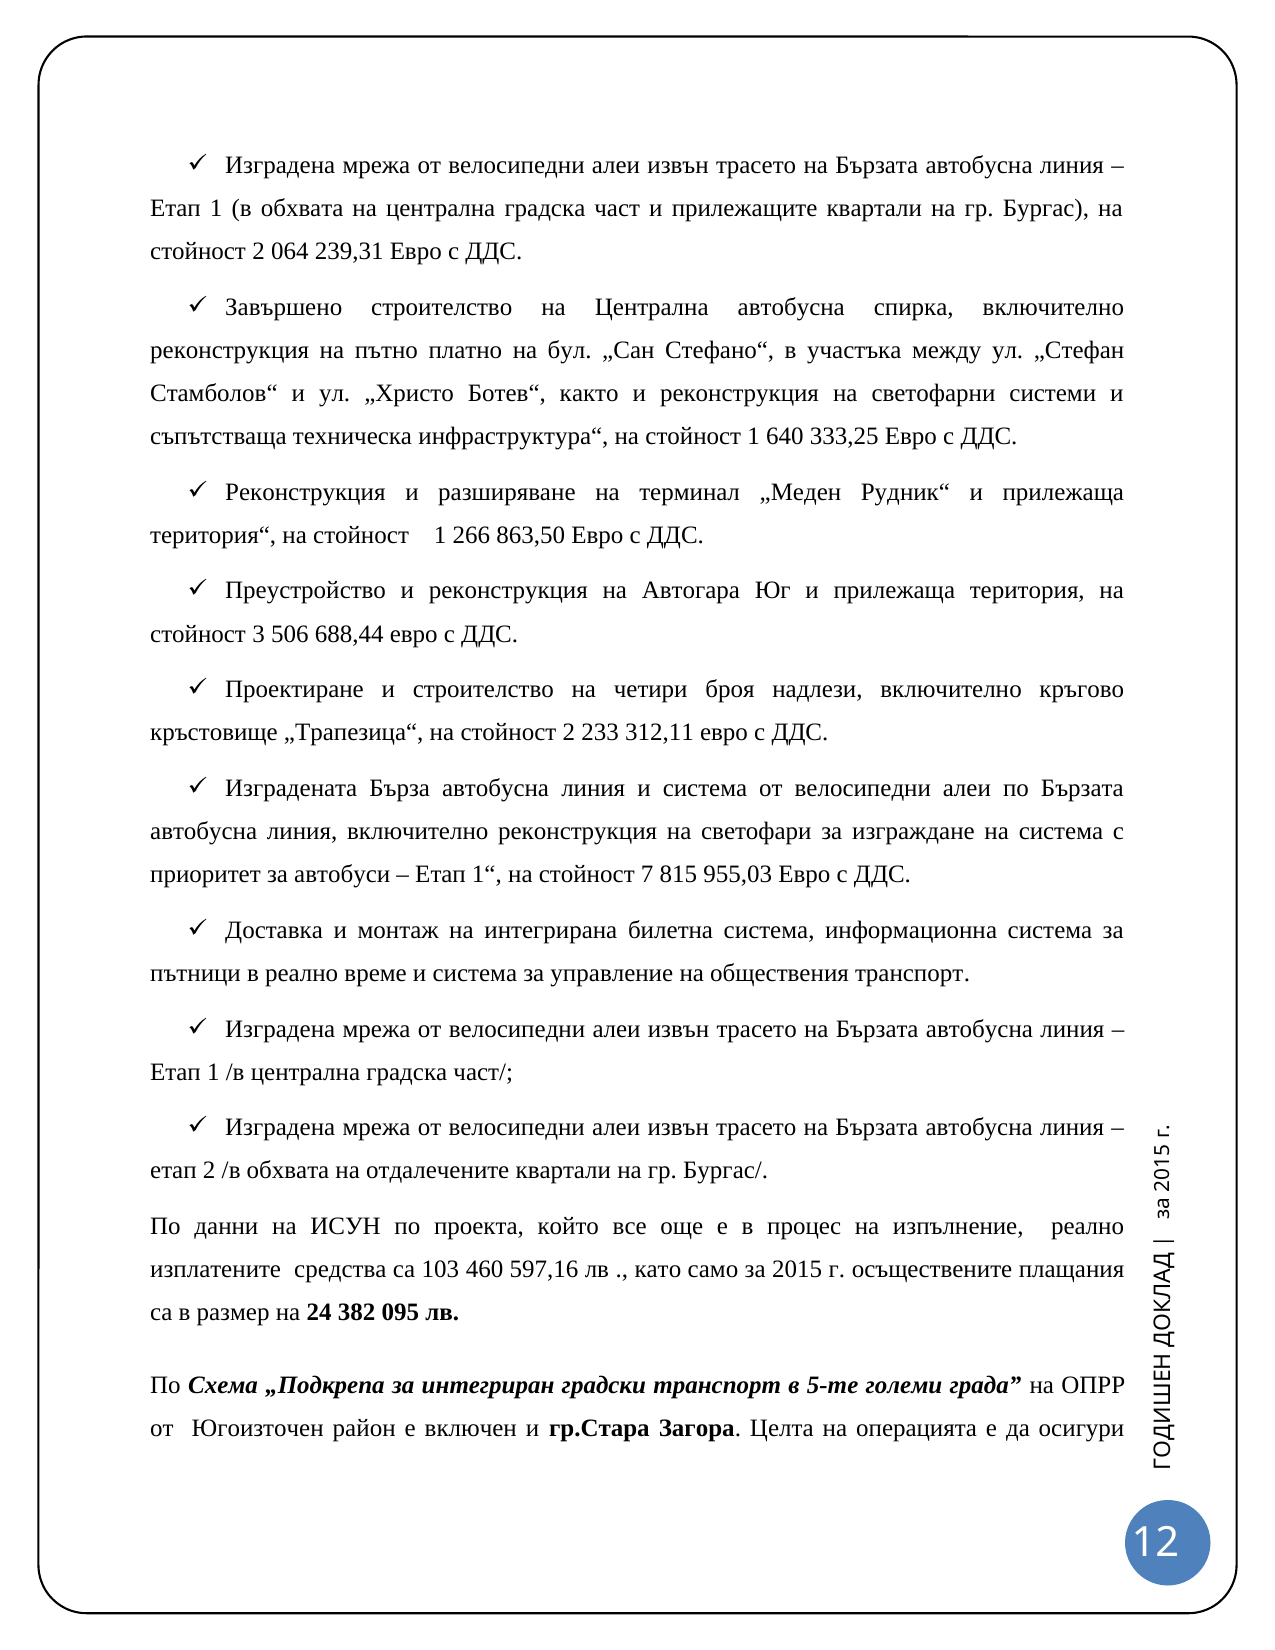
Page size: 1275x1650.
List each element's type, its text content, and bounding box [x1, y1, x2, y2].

text По данни на ИСУН по проекта, който все още е в процес на изпълнение, реално изплатените средства са 103 460 597,16 лв ., като само за 2015 г. осъществените плащания са в размер на 24 382 095 лв. [150, 1211, 1125, 1326]
list Изградена мрежа от велосипедни алеи извън трасето на Бързата автобусна линия – етап 2 /в обхвата на отдалечените квартали на гр. Бургас/. [150, 1112, 1125, 1184]
list Доставка и монтаж на интегрирана билетна система, информационна система за пътници в реално време и система за управление на обществения транспорт. [150, 915, 1125, 987]
list Проектиране и строителство на четири броя надлези, включително кръгово кръстовище „Трапезица“, на стойност 2 233 312,11 евро с ДДС. [150, 674, 1125, 746]
list Изградената Бърза автобусна линия и система от велосипедни алеи по Бързата автобусна линия, включително реконструкция на светофари за изграждане на система с приоритет за автобуси – Етап 1“, на стойност 7 815 955,03 Евро с ДДС. [150, 773, 1125, 888]
list Реконструкция и разширяване на терминал „Меден Рудник“ и прилежаща територия“, на стойност 1 266 863,50 Евро с ДДС. [150, 477, 1125, 549]
list Изградена мрежа от велосипедни алеи извън трасето на Бързата автобусна линия – Етап 1 /в централна градска част/; [150, 1014, 1125, 1086]
list Преустройство и реконструкция на Автогара Юг и прилежаща територия, на стойност 3 506 688,44 евро с ДДС. [150, 576, 1125, 647]
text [150, 1370, 1125, 1442]
list Завършено строителство на Централна автобусна спирка, включително реконструкция на пътно платно на бул. „Сан Стефано“, в участъка между ул. „Стефан Стамболов“ и ул. „Христо Ботев“, както и реконструкция на светофарни системи и съпътстваща техническа инфраструктура“, на стойност 1 640 333,25 Евро с ДДС. [150, 292, 1125, 450]
list Изградена мрежа от велосипедни алеи извън трасето на Бързата автобусна линия – Етап 1 (в обхвата на централна градска част и прилежащите квартали на гр. Бургас), на стойност 2 064 239,31 Евро с ДДС. [150, 150, 1125, 265]
